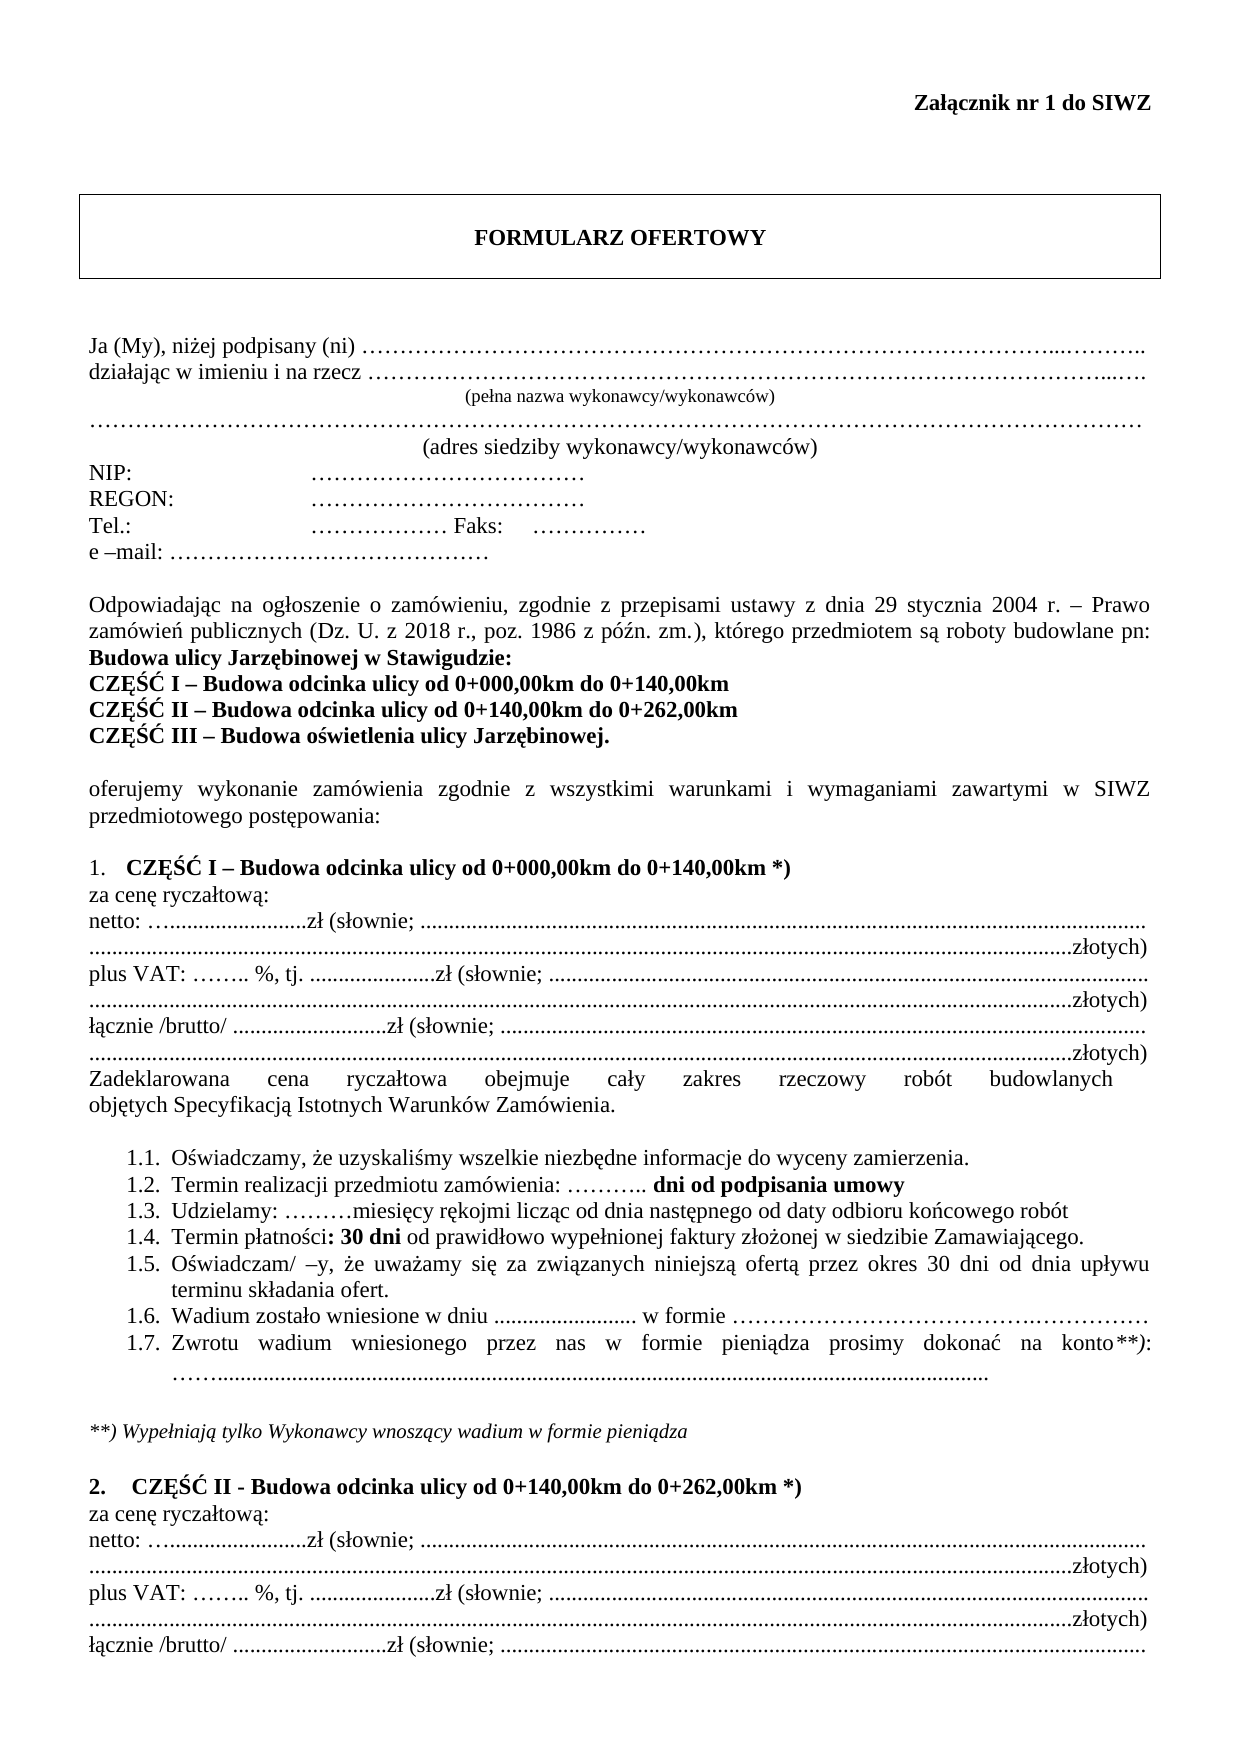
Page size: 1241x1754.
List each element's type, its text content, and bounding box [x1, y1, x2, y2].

text łącznie /brutto/ ...........................zł (słownie; ................................................................................................................. [89, 1631, 1152, 1658]
text (adres siedziby wykonawcy/wykonawców) [89, 433, 1152, 459]
text za cenę ryczałtową: [89, 881, 1152, 907]
text (pełna nazwa wykonawcy/wykonawców) [89, 385, 1152, 406]
list Oświadczamy, że uzyskaliśmy wszelkie niezbędne informacje do wyceny zamierzenia. [126, 1144, 1152, 1171]
text Załącznik nr 1 do SIWZ [89, 89, 1152, 115]
text Ja (My), niżej podpisany (ni) ………………………………………………………………………………...……….. [89, 332, 1152, 358]
list Termin płatności: 30 dni od prawidłowo wypełnionej faktury złożonej w siedzibie Zamawiającego. [126, 1223, 1152, 1250]
text netto: …........................zł (słownie; ............................................................................................................................... [89, 1526, 1152, 1552]
text CZĘŚĆ I – Budowa odcinka ulicy od 0+000,00km do 0+140,00km [89, 670, 1152, 696]
list Termin realizacji przedmiotu zamówienia: ……….. dni od podpisania umowy [126, 1171, 1152, 1197]
text **) Wypełniają tylko Wykonawcy wnoszący wadium w formie pieniądza [89, 1419, 1152, 1443]
text Odpowiadając na ogłoszenie o zamówieniu, zgodnie z przepisami ustawy z dnia 29 stycznia 2004 r. – Prawo zamówień publicznych (Dz. U. z 2018 r., poz. 1986 z późn. zm.), którego przedmiotem są roboty budowlane pn: Budowa ulicy Jarzębinowej w Stawigudzie: [89, 591, 1152, 670]
list Wadium zostało wniesione w dniu ......................... w formie ………………………………….…………… [126, 1302, 1152, 1329]
text łącznie /brutto/ ...........................zł (słownie; ................................................................................................................. [89, 1012, 1152, 1039]
text ………………………………………………………………………………………………………………………… [89, 406, 1152, 433]
text plus VAT: …….. %, tj. ......................zł (słownie; ......................................................................................................... [89, 960, 1152, 986]
text Tel.: ……………… Faks: …………… [89, 512, 1152, 538]
list CZĘŚĆ I – Budowa odcinka ulicy od 0+000,00km do 0+140,00km *) [89, 854, 1152, 881]
text NIP: ……………………………… [89, 459, 1152, 485]
text netto: …........................zł (słownie; ............................................................................................................................... [89, 907, 1152, 933]
list Oświadczam/ –y, że uważamy się za związanych niniejszą ofertą przez okres 30 dni od dnia upływu terminu składania ofert. [126, 1250, 1152, 1302]
text za cenę ryczałtową: [89, 1500, 1152, 1526]
text CZĘŚĆ II – Budowa odcinka ulicy od 0+140,00km do 0+262,00km [89, 696, 1152, 723]
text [89, 1605, 1152, 1631]
text oferujemy wykonanie zamówienia zgodnie z wszystkimi warunkami i wymaganiami zawartymi w SIWZ przedmiotowego postępowania: [89, 775, 1152, 828]
text REGON: ……………………………… [89, 485, 1152, 512]
text Zadeklarowana cena ryczałtowa obejmuje cały zakres rzeczowy robót budowlanych objętych Specyfikacją Istotnych Warunków Zamówienia. [89, 1065, 1152, 1118]
list CZĘŚĆ II - Budowa odcinka ulicy od 0+140,00km do 0+262,00km *) [89, 1473, 1152, 1500]
list Udzielamy: ………miesięcy rękojmi licząc od dnia następnego od daty odbioru końcowego robót [126, 1197, 1152, 1223]
text CZĘŚĆ III – Budowa oświetlenia ulicy Jarzębinowej. [89, 723, 1152, 749]
text plus VAT: …….. %, tj. ......................zł (słownie; ......................................................................................................... [89, 1579, 1152, 1605]
text FORMULARZ OFERTOWY [89, 223, 1152, 250]
text działając w imieniu i na rzecz ……………………………………………………………………………………...…. [89, 358, 1152, 385]
text e –mail: …………………………………… [89, 538, 1152, 564]
